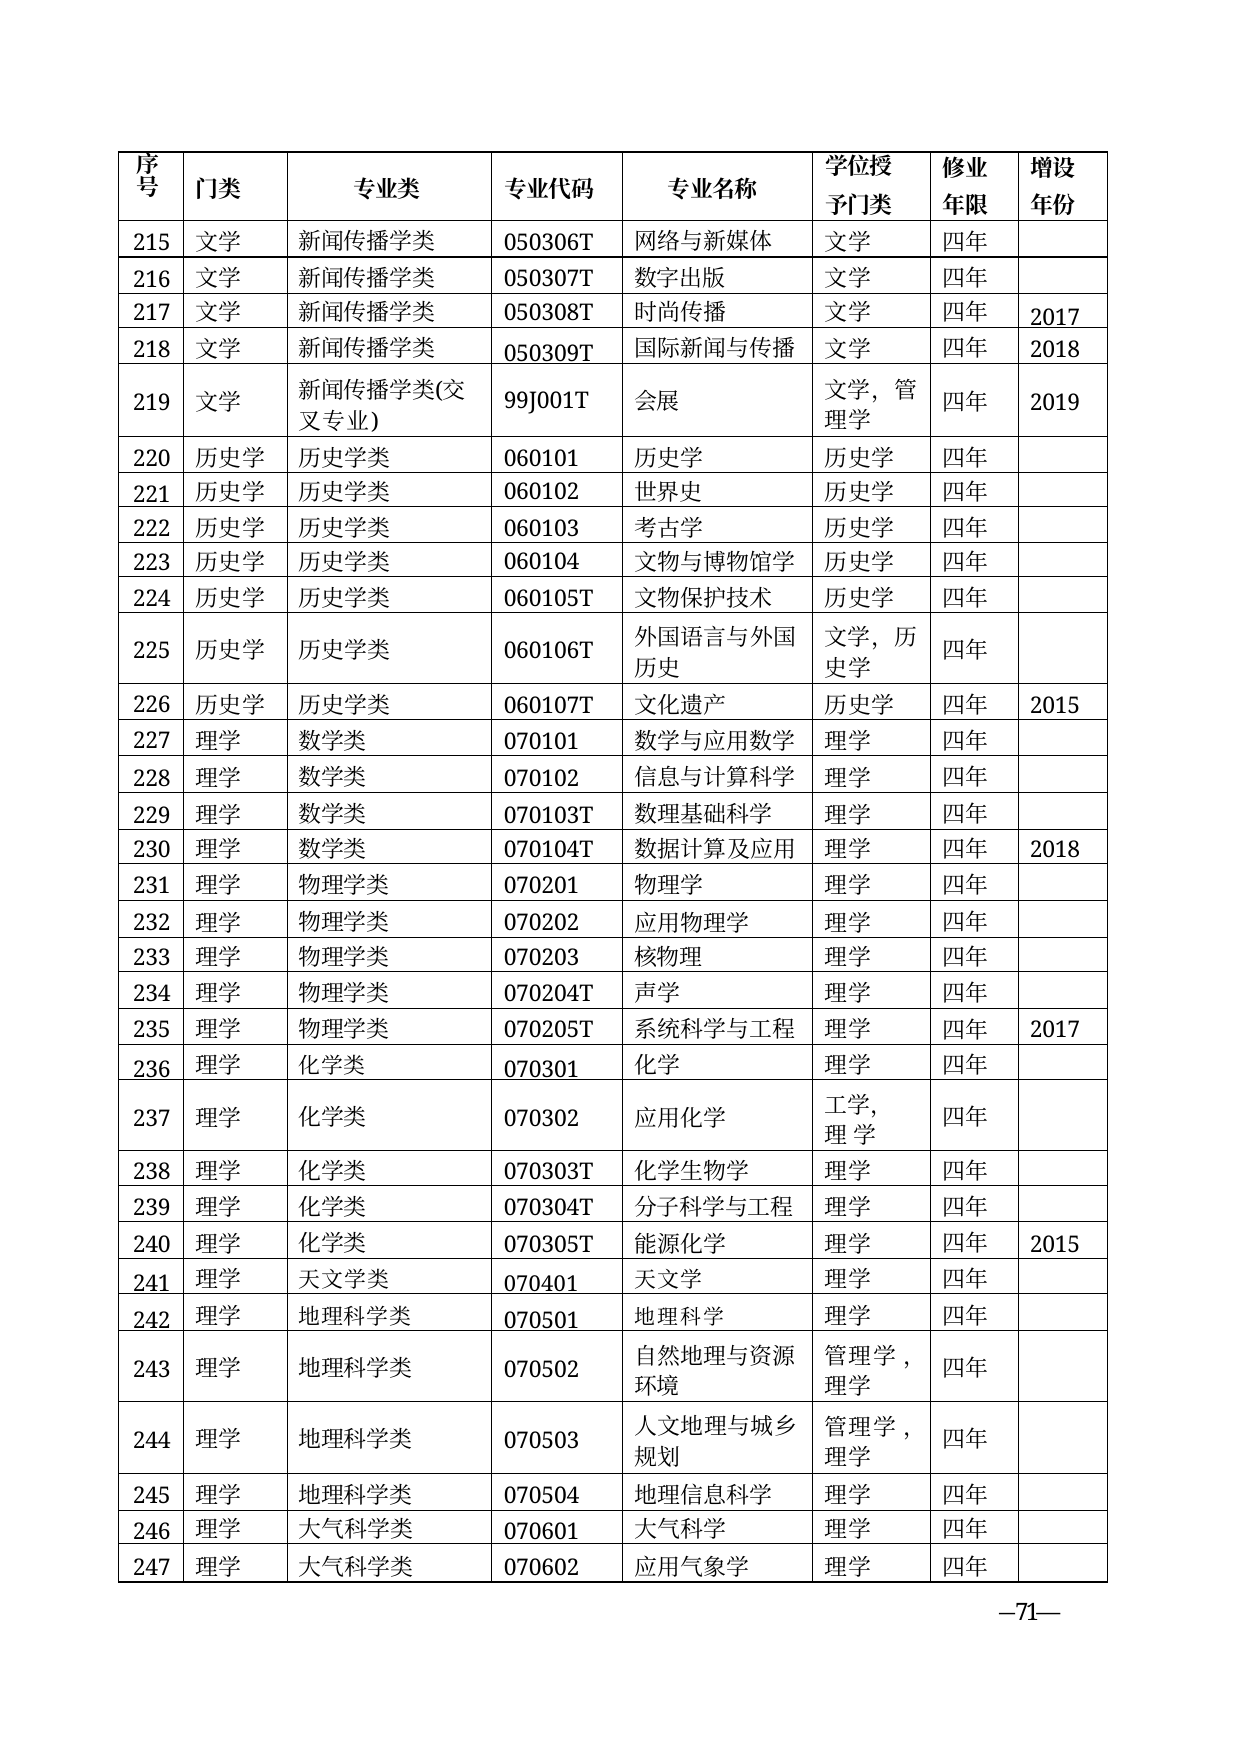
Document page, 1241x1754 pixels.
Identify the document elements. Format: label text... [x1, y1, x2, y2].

table_cell 地理科学类 [288, 1402, 491, 1472]
table_cell 大气科学类 [288, 1544, 491, 1581]
table_cell 060104 [492, 543, 622, 576]
table_cell 地理科学类 [288, 1294, 491, 1330]
table_cell [1019, 1402, 1107, 1472]
table_cell 理学 [184, 756, 287, 792]
table_cell 数学类 [288, 830, 491, 863]
table_cell 理学 [184, 793, 287, 829]
table_cell 060103 [492, 507, 622, 542]
table_cell 化学类 [288, 1151, 491, 1185]
table_cell 四年 [931, 1259, 1018, 1293]
table_cell 文学 [184, 328, 287, 363]
table_cell 216 [119, 258, 183, 293]
table_cell 240 [119, 1222, 183, 1258]
table_cell 070602 [492, 1544, 622, 1581]
table_cell 理学 [813, 901, 930, 937]
table_cell 历史学类 [288, 577, 491, 612]
table_cell 215 [119, 221, 183, 256]
table_cell 四年 [931, 577, 1018, 612]
table_cell 理学 [813, 972, 930, 1008]
table_cell 242 [119, 1294, 183, 1330]
table_cell 物理学类 [288, 864, 491, 900]
table_cell 理学 [813, 1544, 930, 1581]
table_cell 247 [119, 1544, 183, 1581]
table_cell 231 [119, 864, 183, 900]
table_cell 理学 [184, 1544, 287, 1581]
table_cell 四年 [931, 473, 1018, 506]
table_cell 四年 [931, 258, 1018, 293]
table_cell 工学，理 学 [813, 1080, 930, 1150]
table_cell 新闻传播学类 [288, 294, 491, 327]
table_cell 新闻传播学类(交 叉专业) [288, 364, 491, 436]
table_cell 应用化学 [623, 1080, 812, 1150]
table_cell 2017 [1019, 294, 1107, 327]
table_cell 大气科学 [623, 1511, 812, 1543]
table_cell 理学 [184, 901, 287, 937]
table_cell 天文学 [623, 1259, 812, 1293]
table_cell 243 [119, 1331, 183, 1401]
table_cell 外国语言与外国 历史 [623, 613, 812, 683]
table_cell 数学类 [288, 793, 491, 829]
table_cell 070101 [492, 720, 622, 755]
table_cell 地理信息科学 [623, 1474, 812, 1509]
table_cell 050308T [492, 294, 622, 327]
table_cell 四年 [931, 328, 1018, 363]
table_cell 239 [119, 1186, 183, 1221]
table_cell 2015 [1019, 1222, 1107, 1258]
table_cell 管理学 ， 理学 [813, 1331, 930, 1401]
table_cell 声学 [623, 972, 812, 1008]
table_cell [1019, 543, 1107, 576]
table_cell 070104T [492, 830, 622, 863]
table_cell 历史学类 [288, 507, 491, 542]
table_cell 四年 [931, 1222, 1018, 1258]
table_cell 2018 [1019, 328, 1107, 363]
table_cell 地理科学 [623, 1294, 812, 1330]
table_cell 化学类 [288, 1222, 491, 1258]
table_cell [1019, 938, 1107, 971]
table_cell 241 [119, 1259, 183, 1293]
table_cell 理学 [184, 720, 287, 755]
table_cell 信息与计算科学 [623, 756, 812, 792]
table_cell 四年 [931, 613, 1018, 683]
table_cell 时尚传播 [623, 294, 812, 327]
table_cell 文学 [184, 221, 287, 256]
table_cell 历史学类 [288, 437, 491, 472]
table_cell 理学 [184, 1259, 287, 1293]
table_cell 理学 [813, 938, 930, 971]
table_cell 理学 [184, 1402, 287, 1472]
table_cell 历史学 [813, 507, 930, 542]
table_cell 070502 [492, 1331, 622, 1401]
table_cell 070205T [492, 1009, 622, 1043]
table_cell [1019, 221, 1107, 256]
table_cell 新闻传播学类 [288, 221, 491, 256]
table_cell 理学 [184, 1331, 287, 1401]
table_cell 理学 [184, 1045, 287, 1079]
table_cell 物理学类 [288, 972, 491, 1008]
table_cell 228 [119, 756, 183, 792]
table_cell 数理基础科学 [623, 793, 812, 829]
table_cell 数学与应用数学 [623, 720, 812, 755]
table_cell 能源化学 [623, 1222, 812, 1258]
table_cell 理学 [184, 1222, 287, 1258]
table_cell 历史学 [184, 613, 287, 683]
table_cell 2019 [1019, 364, 1107, 436]
table_cell 070203 [492, 938, 622, 971]
table_cell 四年 [931, 938, 1018, 971]
table_cell 四年 [931, 830, 1018, 863]
table_cell 理学 [184, 1294, 287, 1330]
table_cell 四年 [931, 793, 1018, 829]
table_cell 物理学类 [288, 938, 491, 971]
table_cell 2017 [1019, 1009, 1107, 1043]
table_cell 地理科学类 [288, 1474, 491, 1509]
table_cell [1019, 1331, 1107, 1401]
table_cell 管理学 ， 理学 [813, 1402, 930, 1472]
table_cell 文学，管 理学 [813, 364, 930, 436]
table_cell 222 [119, 507, 183, 542]
table_cell [1019, 1544, 1107, 1581]
table_header 增设 年份 [1019, 153, 1107, 220]
table_cell 新闻传播学类 [288, 328, 491, 363]
table_cell 网络与新媒体 [623, 221, 812, 256]
table_cell 四年 [931, 364, 1018, 436]
table_cell 245 [119, 1474, 183, 1509]
table_cell [1019, 1045, 1107, 1079]
table_cell 化学类 [288, 1186, 491, 1221]
table_cell 236 [119, 1045, 183, 1079]
table_cell [1019, 972, 1107, 1008]
table_cell 考古学 [623, 507, 812, 542]
table_cell [1019, 1294, 1107, 1330]
table_cell 2015 [1019, 684, 1107, 719]
table_cell [1019, 1080, 1107, 1150]
table_cell 历史学 [813, 437, 930, 472]
table_cell 历史学 [623, 437, 812, 472]
table_cell 理学 [813, 1151, 930, 1185]
table_cell 文学 [813, 221, 930, 256]
table_cell [1019, 473, 1107, 506]
table_cell 物理学类 [288, 901, 491, 937]
table_cell 四年 [931, 1080, 1018, 1150]
table_cell 070305T [492, 1222, 622, 1258]
table_cell 化学类 [288, 1045, 491, 1079]
table_cell 文学，历 史学 [813, 613, 930, 683]
table_cell 246 [119, 1511, 183, 1543]
table_cell 历史学类 [288, 684, 491, 719]
table_cell 070202 [492, 901, 622, 937]
table_cell 070304T [492, 1186, 622, 1221]
table_cell 理学 [813, 1259, 930, 1293]
table_cell 理学 [813, 1222, 930, 1258]
table_cell 文学 [184, 364, 287, 436]
table_cell 四年 [931, 1474, 1018, 1509]
table_cell 060102 [492, 473, 622, 506]
table_cell 理学 [184, 1474, 287, 1509]
table_cell 235 [119, 1009, 183, 1043]
table_cell 四年 [931, 1544, 1018, 1581]
table_cell 理学 [813, 793, 930, 829]
table_cell 244 [119, 1402, 183, 1472]
table_cell 四年 [931, 720, 1018, 755]
table_cell [1019, 793, 1107, 829]
table_cell 227 [119, 720, 183, 755]
table_cell 070601 [492, 1511, 622, 1543]
table_cell 四年 [931, 437, 1018, 472]
table_cell 050307T [492, 258, 622, 293]
table_cell 文学 [813, 328, 930, 363]
table_cell 自然地理与资源 环境 [623, 1331, 812, 1401]
table_cell 234 [119, 972, 183, 1008]
table_cell 99J001T [492, 364, 622, 436]
table_cell 225 [119, 613, 183, 683]
table_cell 文物保护技术 [623, 577, 812, 612]
table_cell 四年 [931, 1009, 1018, 1043]
table_cell 历史学 [813, 543, 930, 576]
table_cell 060107T [492, 684, 622, 719]
table_cell 060101 [492, 437, 622, 472]
table_header 学位授 予门类 [813, 153, 930, 220]
table_cell 理学 [184, 1009, 287, 1043]
table_header 专业类 [288, 153, 491, 220]
table_cell 理学 [813, 830, 930, 863]
table_cell 070501 [492, 1294, 622, 1330]
table_cell 四年 [931, 684, 1018, 719]
table_cell 理学 [184, 830, 287, 863]
table_cell 化学类 [288, 1080, 491, 1150]
table_cell [1019, 864, 1107, 900]
table_cell 070303T [492, 1151, 622, 1185]
table_cell 四年 [931, 1294, 1018, 1330]
table_cell [1019, 1474, 1107, 1509]
table_cell 050306T [492, 221, 622, 256]
table_cell 应用物理学 [623, 901, 812, 937]
table_cell 历史学 [813, 473, 930, 506]
table_cell 数据计算及应用 [623, 830, 812, 863]
table_cell 国际新闻与传播 [623, 328, 812, 363]
table_cell 文学 [813, 258, 930, 293]
table_cell 070504 [492, 1474, 622, 1509]
table_cell 文学 [184, 258, 287, 293]
table_cell [1019, 720, 1107, 755]
table_cell 四年 [931, 1402, 1018, 1472]
table_cell 新闻传播学类 [288, 258, 491, 293]
table_cell 理学 [184, 1151, 287, 1185]
table_cell 070201 [492, 864, 622, 900]
table_cell 历史学 [184, 684, 287, 719]
table_cell 历史学类 [288, 613, 491, 683]
table_cell 229 [119, 793, 183, 829]
table_cell 数学类 [288, 756, 491, 792]
table_cell 理学 [813, 1009, 930, 1043]
table_cell [1019, 756, 1107, 792]
table_cell 理学 [184, 1186, 287, 1221]
table_cell 四年 [931, 756, 1018, 792]
table_cell 070503 [492, 1402, 622, 1472]
table_cell 历史学类 [288, 473, 491, 506]
table_cell [1019, 577, 1107, 612]
table_cell 四年 [931, 1045, 1018, 1079]
table_cell 217 [119, 294, 183, 327]
table_cell 化学生物学 [623, 1151, 812, 1185]
table_cell 理学 [813, 756, 930, 792]
table_cell 理学 [184, 938, 287, 971]
table_cell 四年 [931, 1331, 1018, 1401]
table_cell 地理科学类 [288, 1331, 491, 1401]
table_cell [1019, 1186, 1107, 1221]
table_cell 070103T [492, 793, 622, 829]
table_cell 223 [119, 543, 183, 576]
table_cell 四年 [931, 901, 1018, 937]
table_cell 历史学 [813, 684, 930, 719]
table_header 专业名称 [623, 153, 812, 220]
table_cell 数学类 [288, 720, 491, 755]
table_cell 理学 [813, 720, 930, 755]
table_cell 2018 [1019, 830, 1107, 863]
table_cell 理学 [813, 1186, 930, 1221]
table_cell 232 [119, 901, 183, 937]
table_cell 221 [119, 473, 183, 506]
table_cell 化学 [623, 1045, 812, 1079]
table_cell 大气科学类 [288, 1511, 491, 1543]
table_header 修业 年限 [931, 153, 1018, 220]
table_cell [1019, 613, 1107, 683]
table_cell 四年 [931, 1511, 1018, 1543]
table_cell 四年 [931, 221, 1018, 256]
table_cell 数字出版 [623, 258, 812, 293]
table_cell [1019, 258, 1107, 293]
table_cell 历史学 [184, 437, 287, 472]
table_cell 060105T [492, 577, 622, 612]
table_cell 理学 [184, 864, 287, 900]
table_cell 070401 [492, 1259, 622, 1293]
table_cell 238 [119, 1151, 183, 1185]
table_cell 世界史 [623, 473, 812, 506]
table_cell [1019, 507, 1107, 542]
table_cell 224 [119, 577, 183, 612]
table_cell [1019, 1151, 1107, 1185]
table_cell 070301 [492, 1045, 622, 1079]
table_cell 237 [119, 1080, 183, 1150]
table_cell 理学 [184, 1080, 287, 1150]
table_cell 物理学 [623, 864, 812, 900]
table_cell 218 [119, 328, 183, 363]
table_cell 070102 [492, 756, 622, 792]
table_header 门类 [184, 153, 287, 220]
table_cell 文物与博物馆学 [623, 543, 812, 576]
table_cell 天文学类 [288, 1259, 491, 1293]
table_cell 系统科学与工程 [623, 1009, 812, 1043]
table_cell 230 [119, 830, 183, 863]
table_cell 四年 [931, 1151, 1018, 1185]
table_cell 219 [119, 364, 183, 436]
table_cell 四年 [931, 972, 1018, 1008]
table_cell 四年 [931, 294, 1018, 327]
table_cell 历史学类 [288, 543, 491, 576]
table_cell 应用气象学 [623, 1544, 812, 1581]
table_cell 四年 [931, 864, 1018, 900]
table_cell 历史学 [813, 577, 930, 612]
table_cell 会展 [623, 364, 812, 436]
table_cell 理学 [184, 972, 287, 1008]
table_cell 历史学 [184, 577, 287, 612]
table_cell 理学 [813, 1474, 930, 1509]
table_cell 060106T [492, 613, 622, 683]
table_cell 分子科学与工程 [623, 1186, 812, 1221]
table_cell 理学 [813, 1511, 930, 1543]
table_cell 四年 [931, 1186, 1018, 1221]
table_cell 理学 [184, 1511, 287, 1543]
table_cell 220 [119, 437, 183, 472]
table_cell [1019, 437, 1107, 472]
table_cell 历史学 [184, 507, 287, 542]
table_cell 文化遗产 [623, 684, 812, 719]
table_cell 四年 [931, 507, 1018, 542]
table_cell 233 [119, 938, 183, 971]
table_cell 文学 [184, 294, 287, 327]
table_cell 050309T [492, 328, 622, 363]
table_cell 理学 [813, 1045, 930, 1079]
table_cell 226 [119, 684, 183, 719]
table_header 序号 [119, 153, 183, 220]
table_cell 人文地理与城乡 规划 [623, 1402, 812, 1472]
table_cell 070204T [492, 972, 622, 1008]
table_cell 历史学 [184, 473, 287, 506]
table_cell [1019, 901, 1107, 937]
table_cell 理学 [813, 864, 930, 900]
table_cell 历史学 [184, 543, 287, 576]
table_header 专业代码 [492, 153, 622, 220]
table_cell 文学 [813, 294, 930, 327]
table_cell 物理学类 [288, 1009, 491, 1043]
table_cell 核物理 [623, 938, 812, 971]
table_cell 四年 [931, 543, 1018, 576]
table_cell [1019, 1259, 1107, 1293]
table_cell 理学 [813, 1294, 930, 1330]
table_cell [1019, 1511, 1107, 1543]
table_cell 070302 [492, 1080, 622, 1150]
